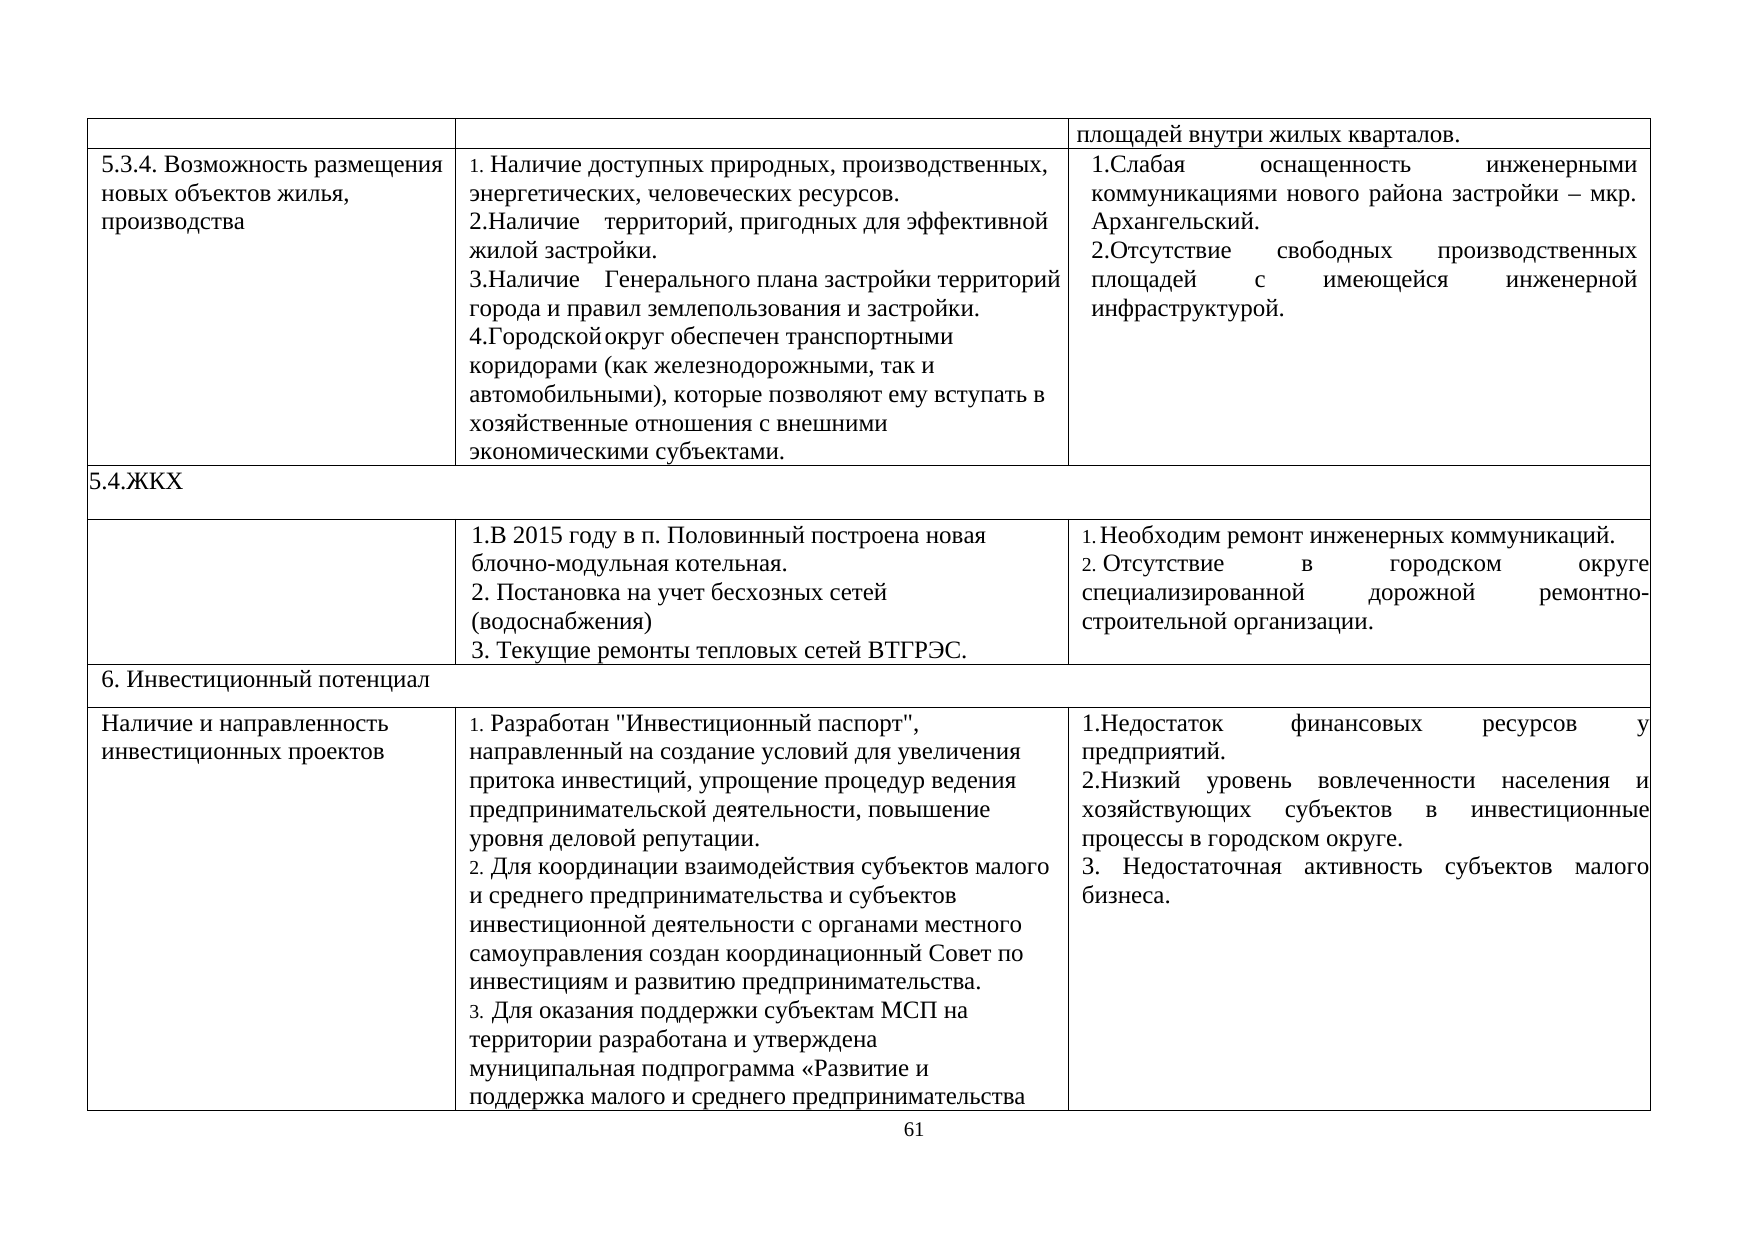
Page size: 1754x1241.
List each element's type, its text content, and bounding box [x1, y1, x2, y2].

table_cell [88, 520, 455, 663]
table_cell 6. Инвестиционный потенциал [88, 665, 1650, 707]
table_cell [88, 119, 455, 148]
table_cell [456, 708, 1068, 1110]
table_cell 5.3.4. Возможность размещения новых объектов жилья, производства [88, 149, 455, 465]
table_cell Необходим ремонт инженерных коммуникаций. Отсутствие в городском округе специализированной дорожной ремонтно-строительной организации. [1069, 520, 1650, 663]
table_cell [1069, 708, 1650, 1110]
table_cell Наличие доступных природных, производственных, энергетических, человеческих ресурсов. 2.Наличие территорий, пригодных для эффективной жилой застройки. 3.Наличие Генерального плана застройки территорий города и правил землепользования и застройки. 4.Городской округ обеспечен транспортными коридорами (как железнодорожными, так и автомобильными), которые позволяют ему вступать в хозяйственные отношения с внешними экономическими субъектами. [456, 149, 1068, 465]
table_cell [88, 708, 455, 1110]
table_cell 1.В 2015 году в п. Половинный построена новая блочно-модульная котельная. 2. Постановка на учет бесхозных сетей (водоснабжения) 3. Текущие ремонты тепловых сетей ВТГРЭС. [456, 520, 1068, 663]
table_cell 1.Слабая оснащенность инженерными коммуникациями нового района застройки – мкр. Архангельский. 2.Отсутствие свободных производственных площадей с имеющейся инженерной инфраструктурой. [1069, 149, 1650, 465]
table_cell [1069, 119, 1650, 148]
table_cell 5.4.ЖКХ [88, 466, 1650, 519]
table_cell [456, 119, 1068, 148]
